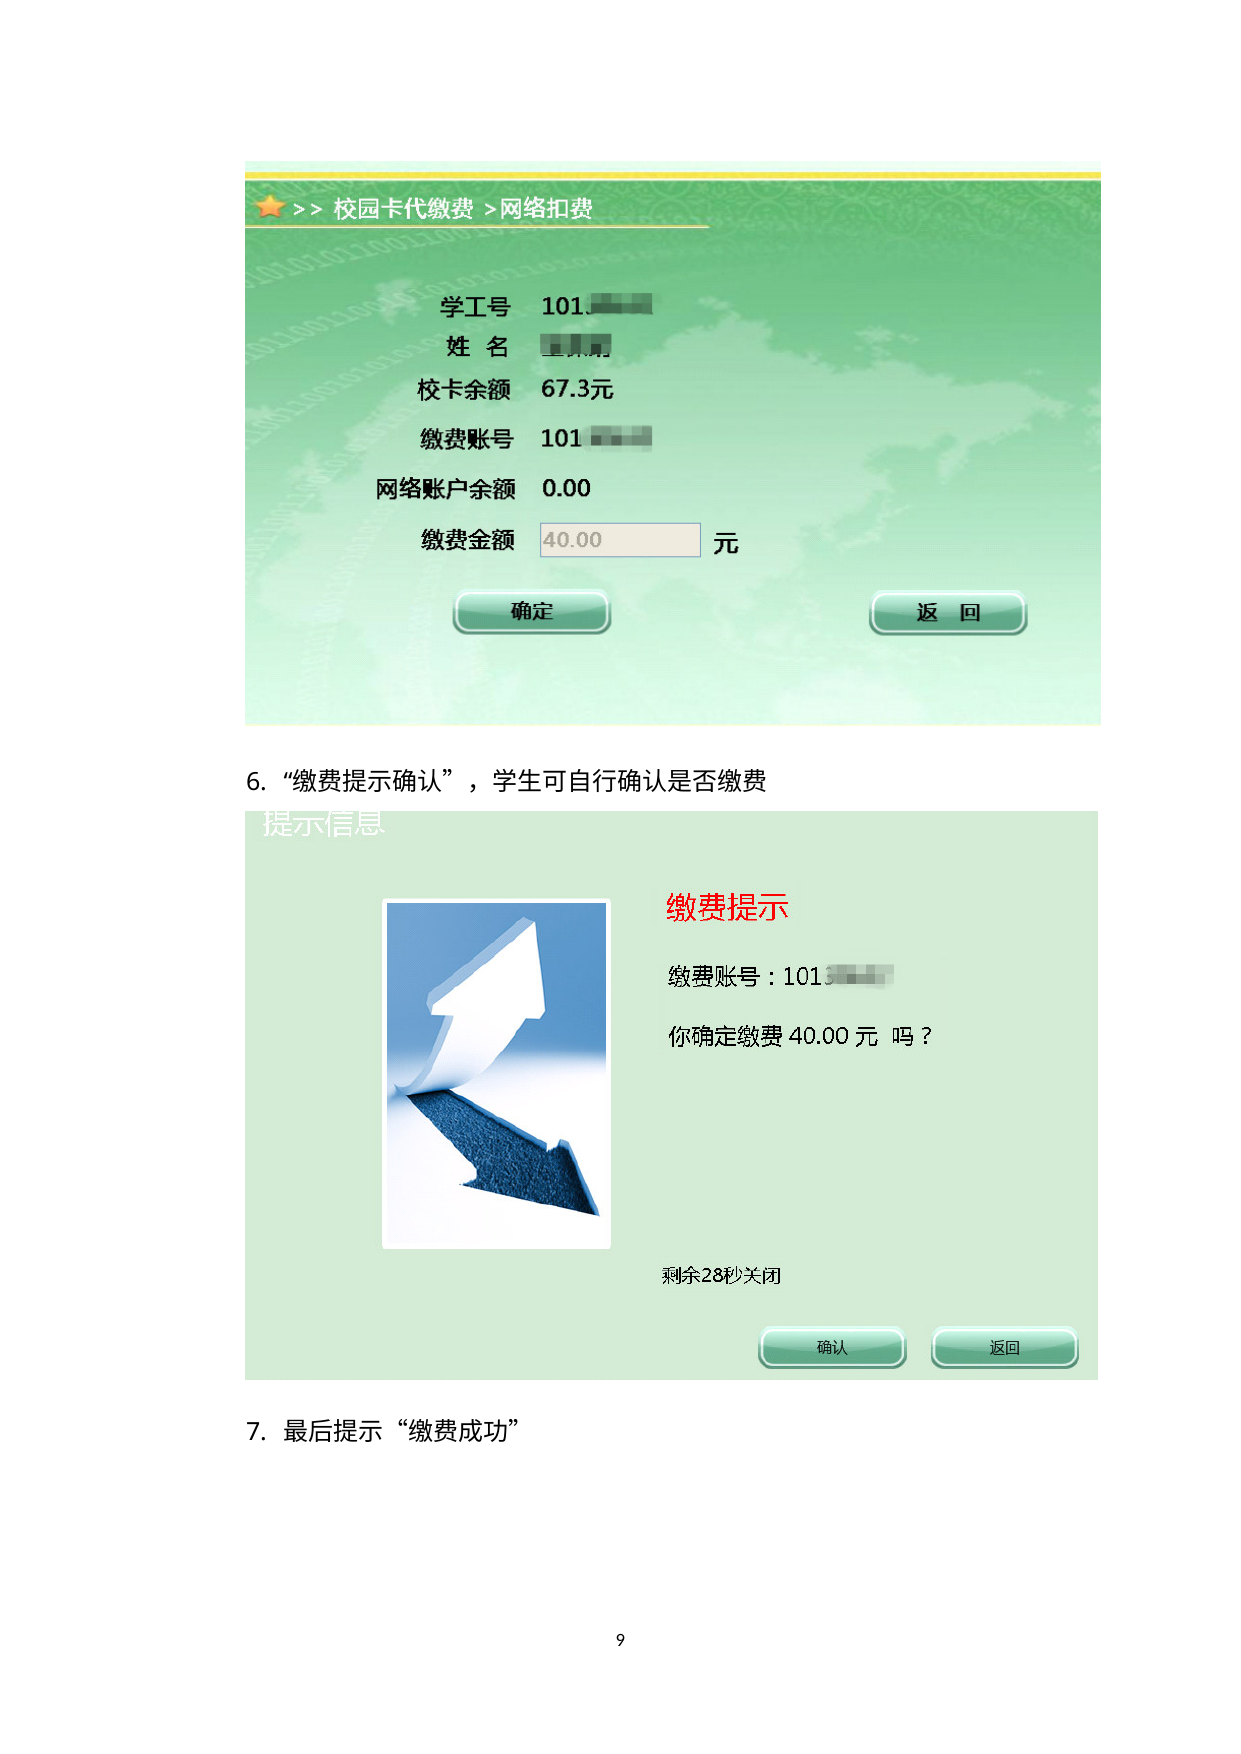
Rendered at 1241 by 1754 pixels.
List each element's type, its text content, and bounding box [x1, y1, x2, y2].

picture [245, 161, 1101, 726]
list 最后提示“缴费成功” [246, 1397, 1053, 1462]
picture [245, 811, 1098, 1380]
list “缴费提示确认”，学生可自行确认是否缴费 [246, 747, 1053, 811]
